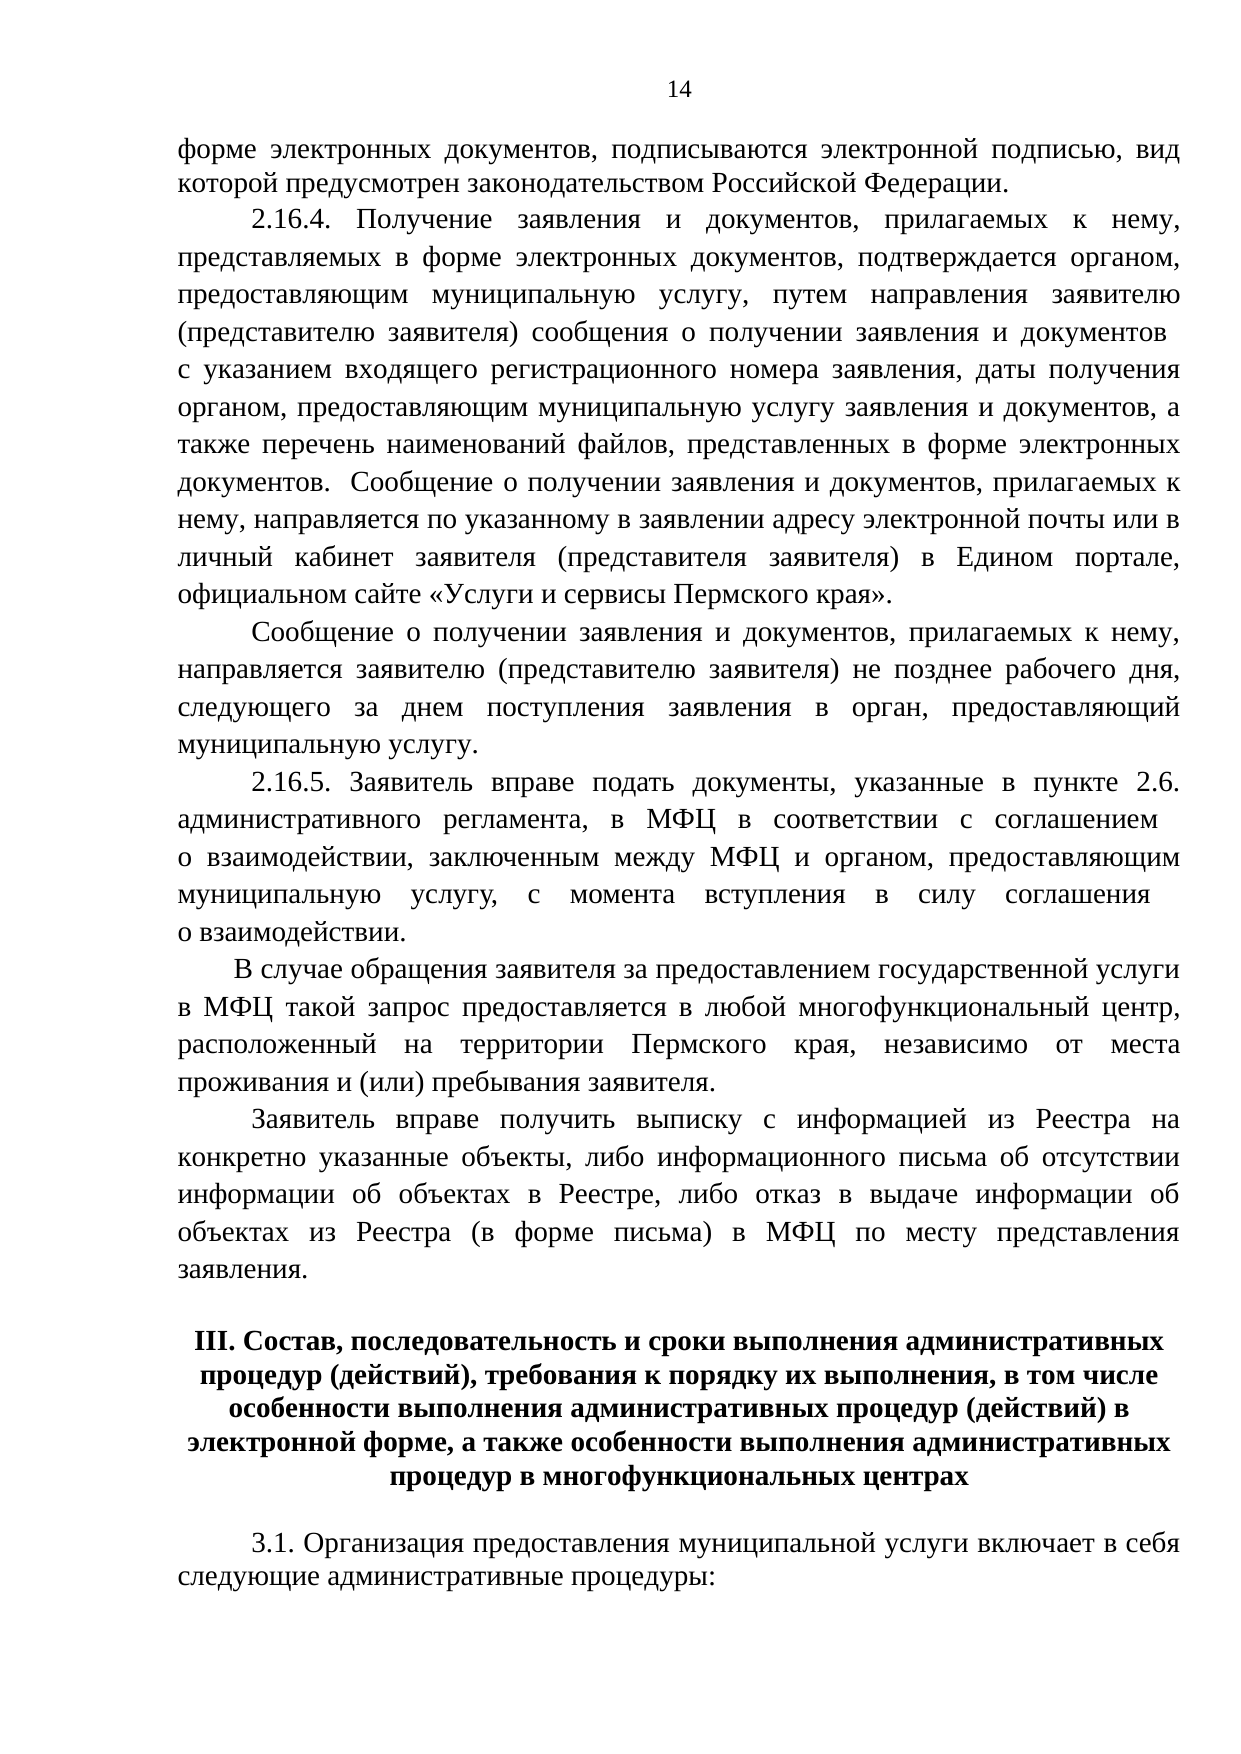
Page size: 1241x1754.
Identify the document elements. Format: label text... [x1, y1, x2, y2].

text Заявитель вправе получить выписку с информацией из Реестра на конкретно указанные объекты, либо информационного письма об отсутствии информации об объектах в Реестре, либо отказ в выдаче информации об объектах из Реестра (в форме письма) в МФЦ по месту представления заявления. [177, 1098, 1181, 1286]
text 2.16.4. Получение заявления и документов, прилагаемых к нему, представляемых в форме электронных документов, подтверждается органом, предоставляющим муниципальную услугу, путем направления заявителю (представителю заявителя) сообщения о получении заявления и документов с указанием входящего регистрационного номера заявления, даты получения органом, предоставляющим муниципальную услугу заявления и документов, а также перечень наименований файлов, представленных в форме электронных документов. Сообщение о получении заявления и документов, прилагаемых к нему, направляется по указанному в заявлении адресу электронной почты или в личный кабинет заявителя (представителя заявителя) в Едином портале, официальном сайте «Услуги и сервисы Пермского края». [177, 198, 1181, 611]
text Сообщение о получении заявления и документов, прилагаемых к нему, направляется заявителю (представителю заявителя) не позднее рабочего дня, следующего за днем поступления заявления в орган, предоставляющий муниципальную услугу. [177, 611, 1181, 761]
text 2.16.5. Заявитель вправе подать документы, указанные в пункте 2.6. административного регламента, в МФЦ в соответствии с соглашением о взаимодействии, заключенным между МФЦ и органом, предоставляющим муниципальную услугу, с момента вступления в силу соглашения о взаимодействии. [177, 761, 1181, 948]
text 3.1. Организация предоставления муниципальной услуги включает в себя следующие административные процедуры: [177, 1525, 1181, 1592]
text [177, 131, 1181, 198]
text В случае обращения заявителя за предоставлением государственной услуги в МФЦ такой запрос предоставляется в любой многофункциональный центр, расположенный на территории Пермского края, независимо от места проживания и (или) пребывания заявителя. [177, 948, 1181, 1098]
text III. Состав, последовательность и сроки выполнения административных процедур (действий), требования к порядку их выполнения, в том числе особенности выполнения административных процедур (действий) в электронной форме, а также особенности выполнения административных процедур в многофункциональных центрах [177, 1323, 1181, 1491]
